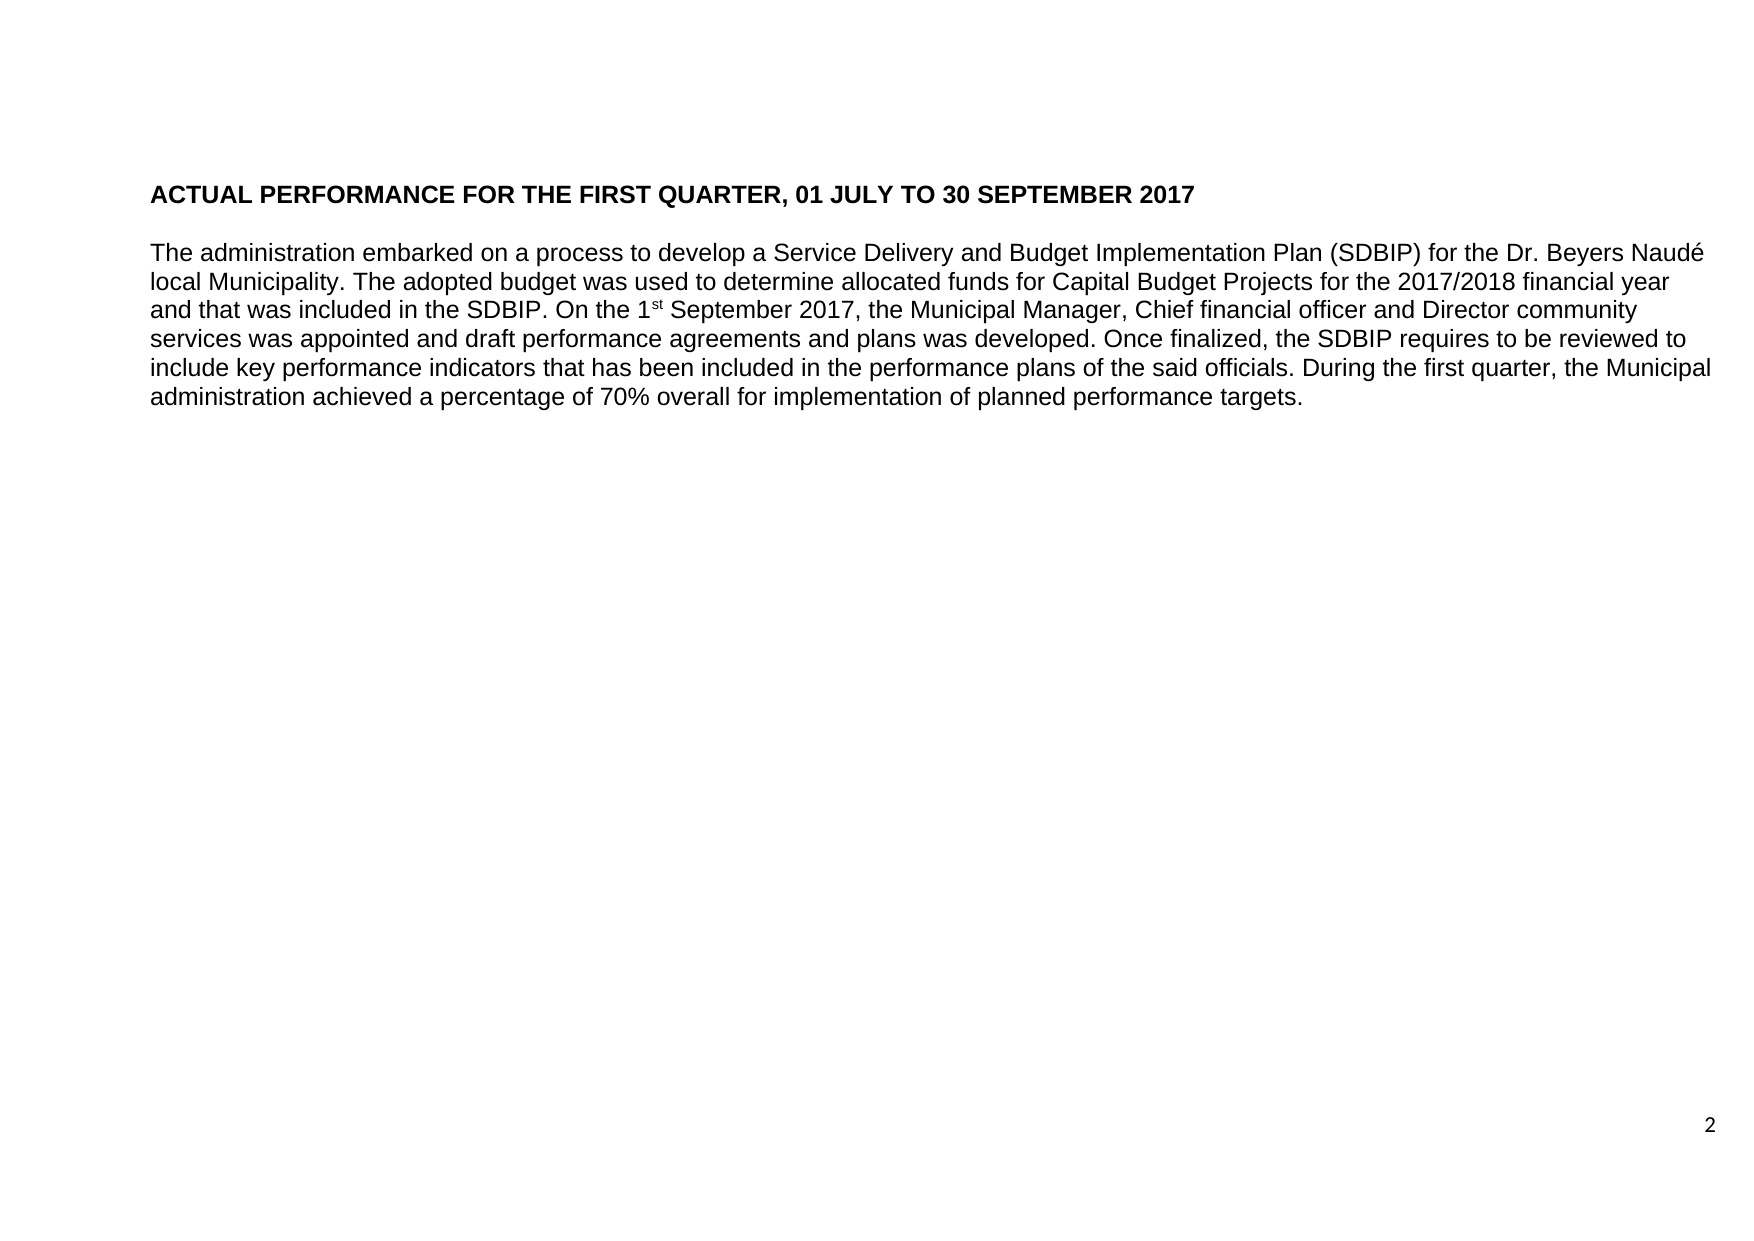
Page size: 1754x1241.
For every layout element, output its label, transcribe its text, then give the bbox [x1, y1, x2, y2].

text ACTUAL PERFORMANCE FOR THE FIRST QUARTER, 01 JULY TO 30 SEPTEMBER 2017 [150, 181, 1716, 209]
text The administration embarked on a process to develop a Service Delivery and Budget Implementation Plan (SDBIP) for the Dr. Beyers Naudé local Municipality. The adopted budget was used to determine allocated funds for Capital Budget Projects for the 2017/2018 financial year and that was included in the SDBIP. On the 1st September 2017, the Municipal Manager, Chief financial officer and Director community services was appointed and draft performance agreements and plans was developed. Once finalized, the SDBIP requires to be reviewed to include key performance indicators that has been included in the performance plans of the said officials. During the first quarter, the Municipal administration achieved a percentage of 70% overall for implementation of planned performance targets. [150, 238, 1716, 411]
